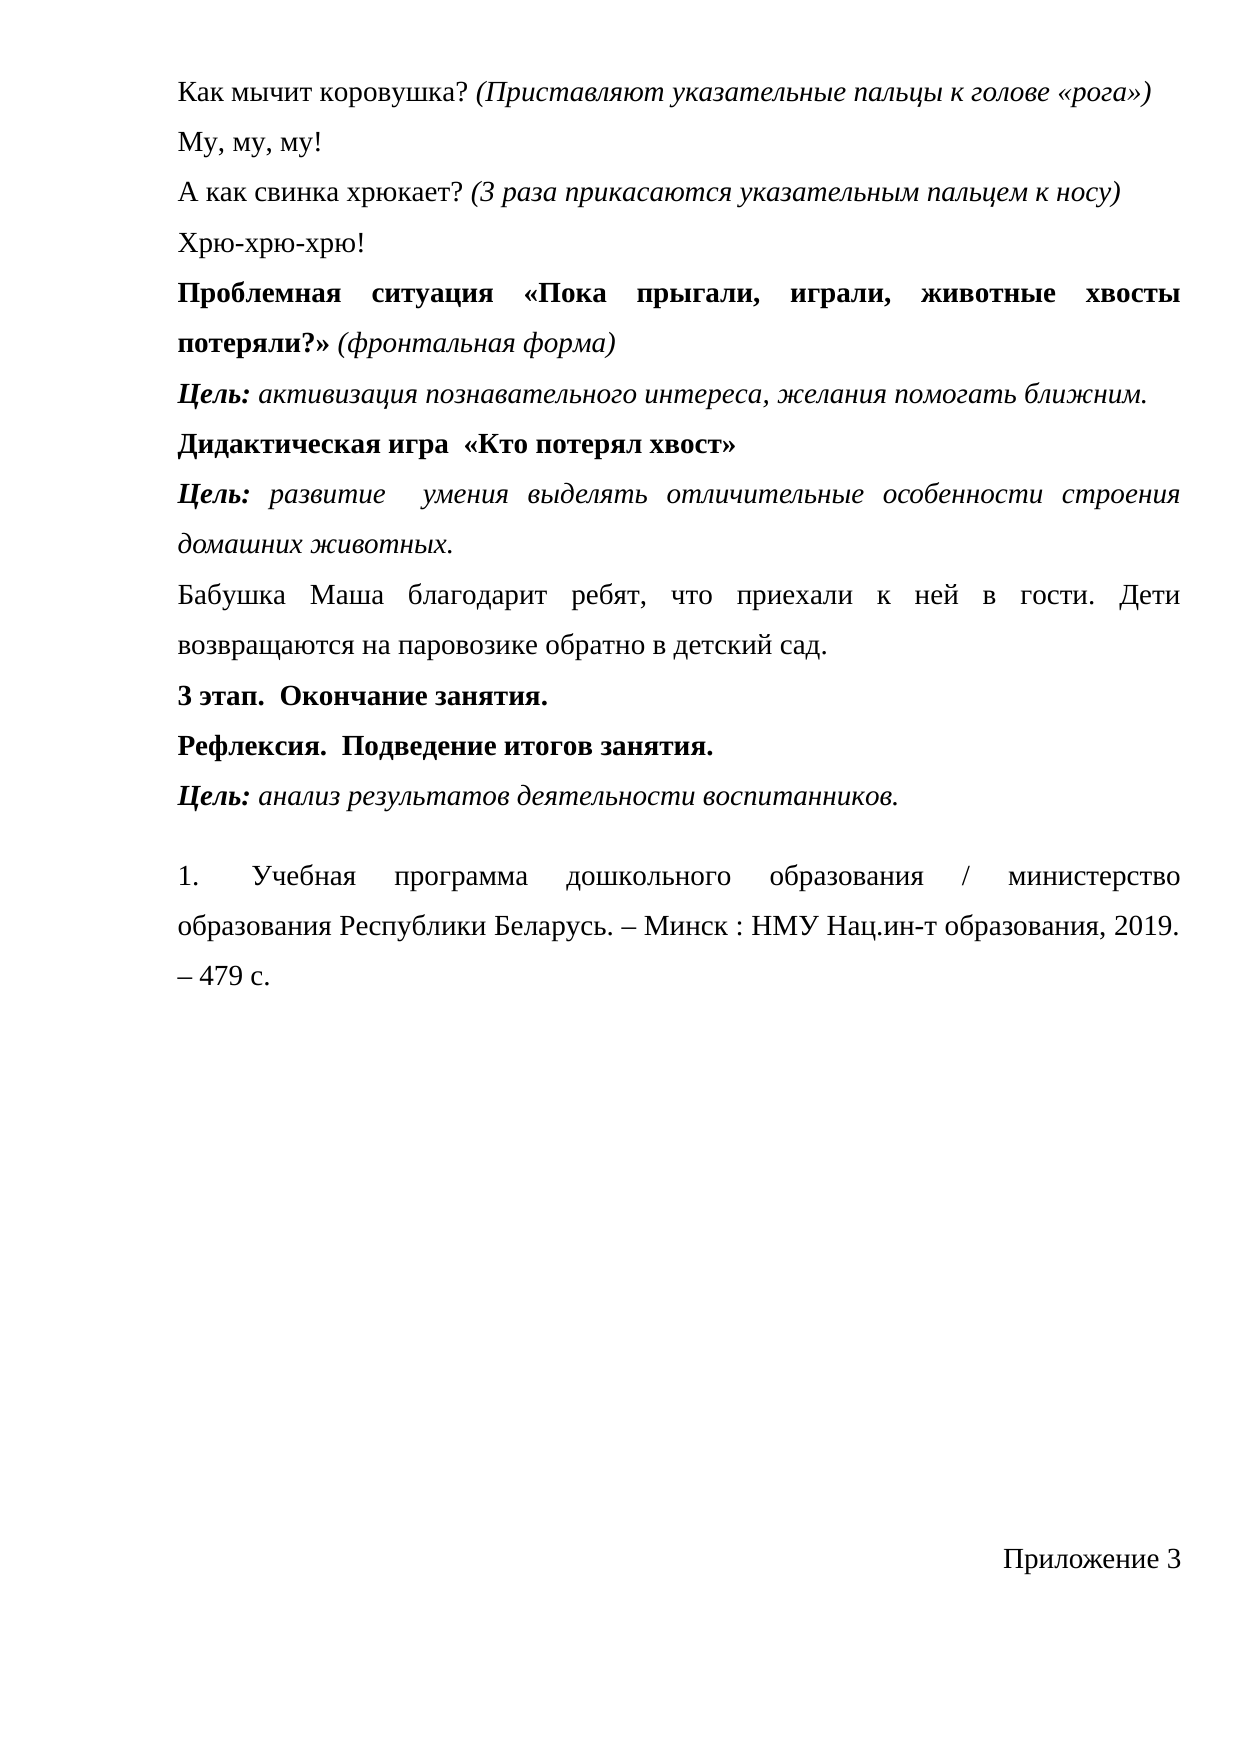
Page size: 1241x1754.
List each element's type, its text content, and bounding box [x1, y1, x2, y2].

text Приложение 3 [177, 1541, 1181, 1574]
text Бабушка Маша благодарит ребят, что приехали к ней в гости. Дети возвращаются на паровозике обратно в детский сад. [177, 577, 1181, 661]
text Дидактическая игра «Кто потерял хвост» [177, 426, 1181, 459]
text Му, му, му! [177, 124, 1181, 158]
text Цель: активизация познавательного интереса, желания помогать ближним. [177, 376, 1181, 409]
text А как свинка хрюкает? (3 раза прикасаются указательным пальцем к носу) [177, 174, 1181, 208]
text 3 этап. Окончание занятия. [177, 678, 1181, 711]
text Хрю-хрю-хрю! [177, 225, 1181, 258]
text Цель: развитие умения выделять отличительные особенности строения домашних животных. [177, 476, 1181, 560]
text Рефлексия. Подведение итогов занятия. [177, 728, 1181, 761]
text Как мычит коровушка? (Приставляют указательные пальцы к голове «рога») [177, 74, 1181, 107]
text Цель: анализ результатов деятельности воспитанников. [177, 778, 1181, 812]
text Проблемная ситуация «Пока прыгали, играли, животные хвосты потеряли?» (фронтальная форма) [177, 275, 1181, 359]
list Учебная программа дошкольного образования / министерство образования Республики Беларусь. – Минск : НМУ Нац.ин-т образования, 2019. – 479 с. [177, 858, 1181, 992]
